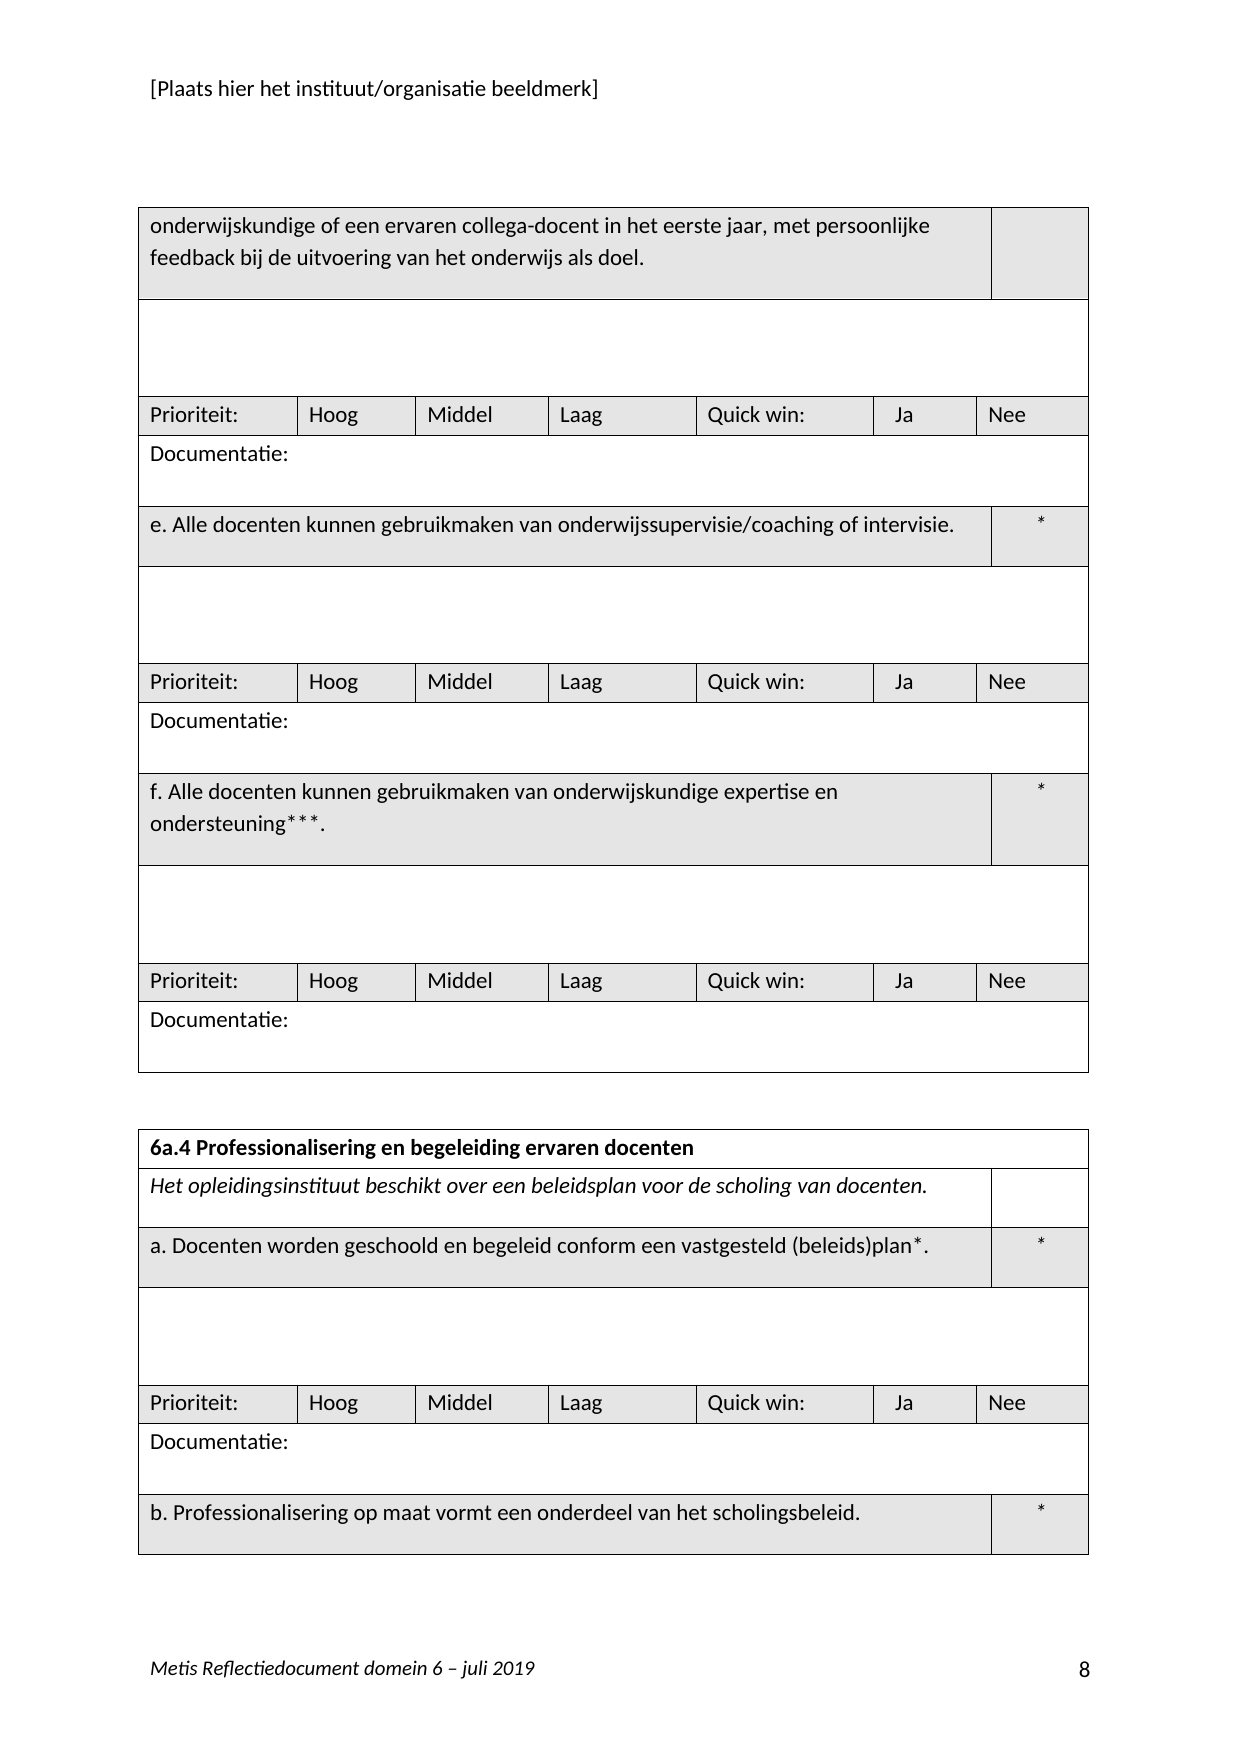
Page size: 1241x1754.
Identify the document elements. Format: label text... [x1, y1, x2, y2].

table_cell f. Alle docenten kunnen gebruikmaken van onderwijskundige expertise en ondersteuning***. [139, 774, 991, 865]
table_cell Ja [874, 964, 976, 1001]
table_cell Laag [549, 397, 696, 435]
table_cell Nee [977, 397, 1088, 435]
table_cell Laag [549, 964, 696, 1001]
table_cell [139, 866, 1088, 962]
table_cell Laag [549, 664, 696, 702]
table_cell Prioriteit: [139, 1386, 297, 1423]
table_cell Hoog [298, 964, 415, 1001]
table_cell Documentatie: [139, 703, 1088, 773]
table_cell Documentatie: [139, 1002, 1088, 1072]
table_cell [139, 208, 991, 298]
table_cell Quick win: [697, 664, 873, 702]
table_cell [992, 1169, 1088, 1227]
table_cell * [992, 1495, 1088, 1554]
table_cell * [992, 774, 1088, 865]
table_cell Hoog [298, 664, 415, 702]
table_cell Middel [416, 964, 548, 1001]
table_cell e. Alle docenten kunnen gebruikmaken van onderwijssupervisie/coaching of intervisie. [139, 507, 991, 566]
table_cell Quick win: [697, 397, 873, 435]
table_cell Hoog [298, 1386, 415, 1423]
table_cell Prioriteit: [139, 964, 297, 1001]
table_cell [139, 1288, 1088, 1384]
table_cell Laag [549, 1386, 696, 1423]
table_cell Middel [416, 1386, 548, 1423]
table_header 6a.4 Professionalisering en begeleiding ervaren docenten [139, 1130, 1088, 1168]
table_cell Quick win: [697, 964, 873, 1001]
table_cell Documentatie: [139, 436, 1088, 506]
table_cell [139, 300, 1088, 396]
table_cell Het opleidingsinstituut beschikt over een beleidsplan voor de scholing van docenten. [139, 1169, 991, 1227]
table_cell Ja [874, 664, 976, 702]
table_cell Nee [977, 1386, 1088, 1423]
table_cell Prioriteit: [139, 664, 297, 702]
table_cell * [992, 1228, 1088, 1287]
table_cell Quick win: [697, 1386, 873, 1423]
table_cell Ja [874, 397, 976, 435]
table_cell [139, 567, 1088, 663]
table_cell Middel [416, 397, 548, 435]
table_cell a. Docenten worden geschoold en begeleid conform een vastgesteld (beleids)plan*. [139, 1228, 991, 1287]
table_cell Nee [977, 964, 1088, 1001]
table_cell * [992, 208, 1088, 298]
table_cell Nee [977, 664, 1088, 702]
table_cell * [992, 507, 1088, 566]
table_cell Middel [416, 664, 548, 702]
table_cell Documentatie: [139, 1424, 1088, 1494]
table_cell b. Professionalisering op maat vormt een onderdeel van het scholingsbeleid. [139, 1495, 991, 1554]
table_cell Ja [874, 1386, 976, 1423]
table_cell Hoog [298, 397, 415, 435]
table_cell Prioriteit: [139, 397, 297, 435]
